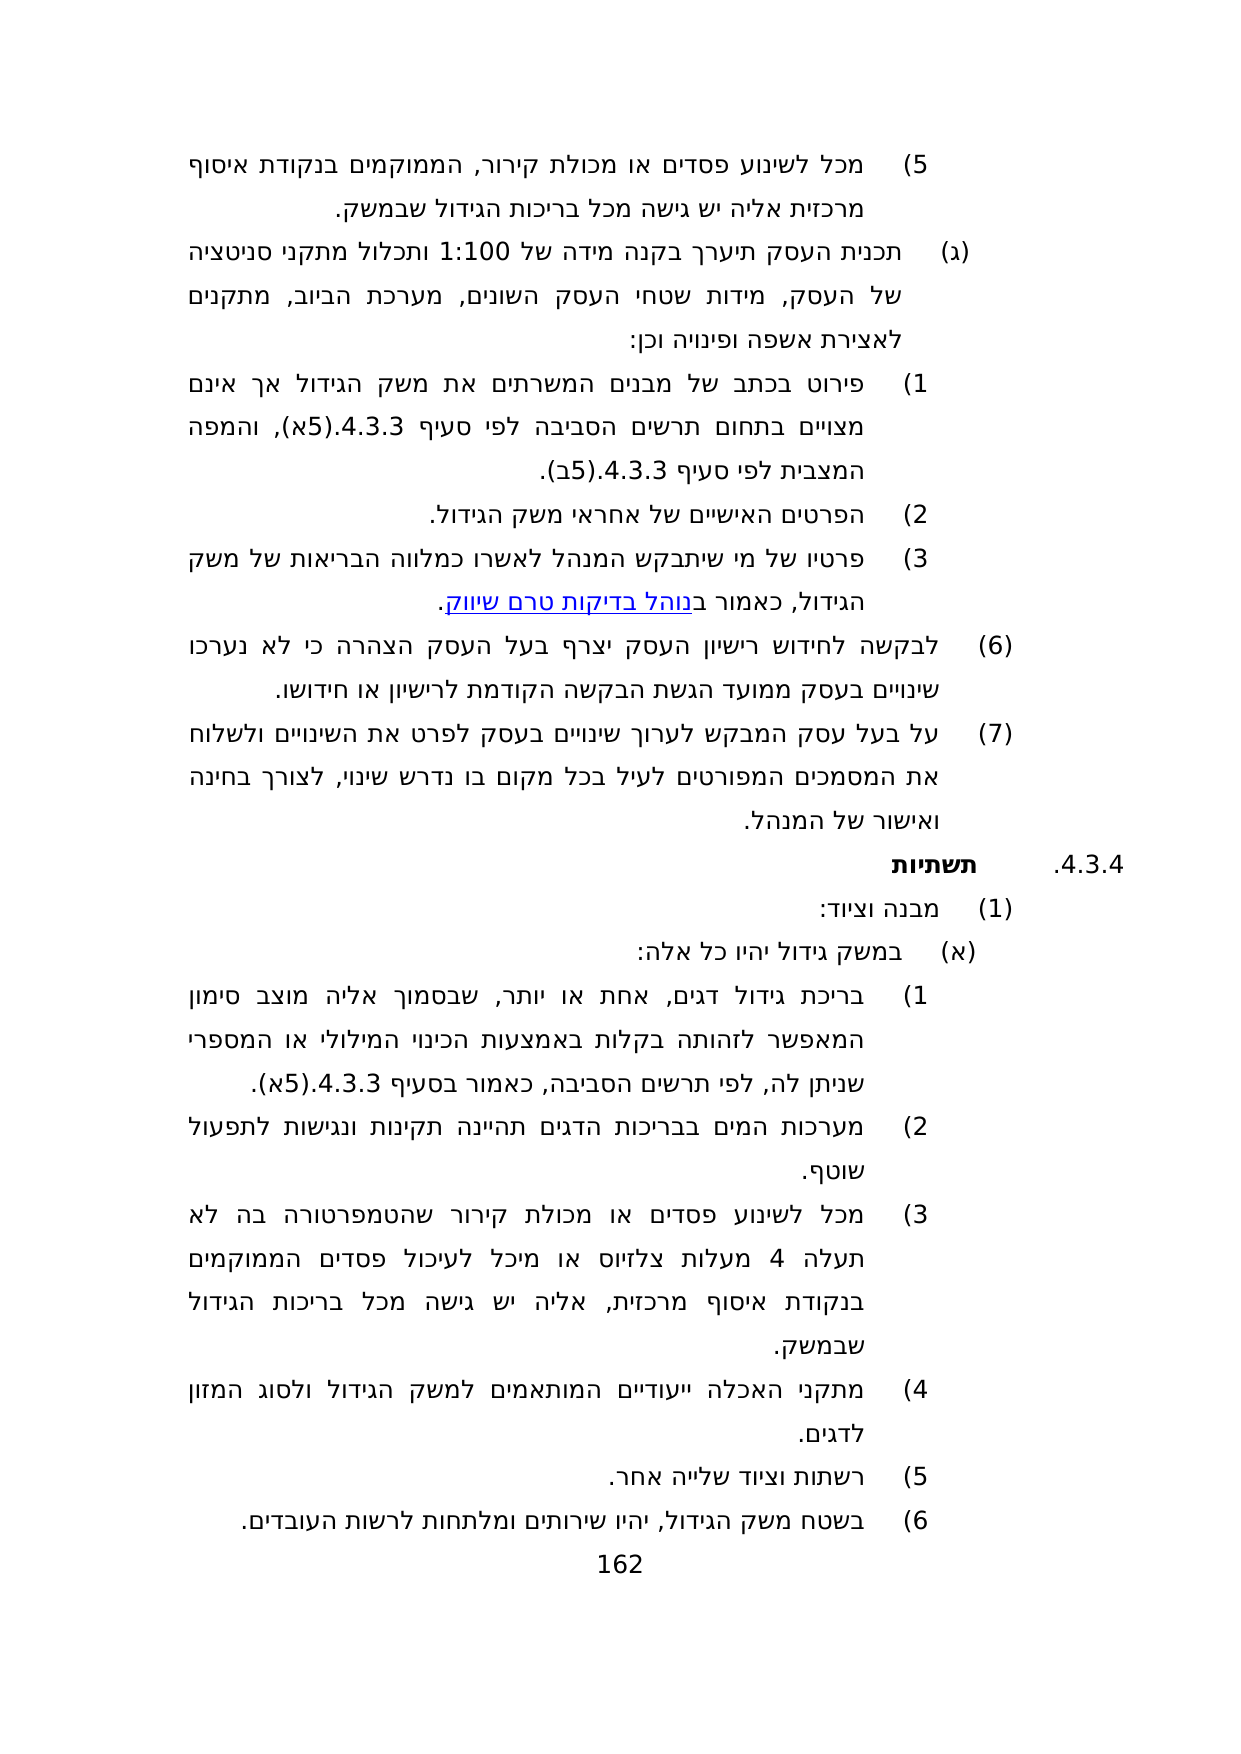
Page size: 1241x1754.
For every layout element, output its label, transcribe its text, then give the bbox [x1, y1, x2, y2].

list מתקני האכלה ייעודיים המותאמים למשק הגידול ולסוג המזון לדגים. [187, 1375, 903, 1448]
list לבקשה לחידוש רישיון העסק יצרף בעל העסק הצהרה כי לא נערכו שינויים בעסק ממועד הגשת הבקשה הקודמת לרישיון או חידושו. [187, 631, 978, 704]
list מכל לשינוע פסדים או מכולת קירור שהטמפרטורה בה לא תעלה 4 מעלות צלזיוס או מיכל לעיכול פסדים הממוקמים בנקודת איסוף מרכזית, אליה יש גישה מכל בריכות הגידול שבמשק. [187, 1200, 903, 1360]
list במשק גידול יהיו כל אלה: [187, 937, 940, 967]
list בשטח משק הגידול, יהיו שירותים ומלתחות לרשות העובדים. [187, 1506, 903, 1535]
list הפרטים האישיים של אחראי משק הגידול. [187, 500, 903, 529]
list מכל לשינוע פסדים או מכולת קירור, הממוקמים בנקודת איסוף מרכזית אליה יש גישה מכל בריכות הגידול שבמשק. [187, 150, 903, 223]
list בריכת גידול דגים, אחת או יותר, שבסמוך אליה מוצב סימון המאפשר לזהותה בקלות באמצעות הכינוי המילולי או המספרי שניתן לה, לפי תרשים הסביבה, כאמור בסעיף 4.3.3.(5א). [187, 981, 903, 1098]
list פירוט בכתב של מבנים המשרתים את משק הגידול אך אינם מצויים בתחום תרשים הסביבה לפי סעיף 4.3.3.(5א), והמפה המצבית לפי סעיף 4.3.3.(5ב). [187, 369, 903, 485]
list על בעל עסק המבקש לערוך שינויים בעסק לפרט את השינויים ולשלוח את המסמכים המפורטים לעיל בכל מקום בו נדרש שינוי, לצורך בחינה ואישור של המנהל. [187, 719, 978, 835]
list מבנה וציוד: [187, 894, 978, 923]
list פרטיו של מי שיתבקש המנהל לאשרו כמלווה הבריאות של משק הגידול, כאמור בנוהל בדיקות טרם שיווק. [187, 544, 903, 617]
list רשתות וציוד שלייה אחר. [187, 1462, 903, 1492]
list תשתיות [187, 850, 1053, 879]
list מערכות המים בבריכות הדגים תהיינה תקינות ונגישות לתפעול שוטף. [187, 1112, 903, 1185]
list תכנית העסק תיערך בקנה מידה של 1:100 ותכלול מתקני סניטציה של העסק, מידות שטחי העסק השונים, מערכת הביוב, מתקנים לאצירת אשפה ופינויה וכן: [187, 237, 940, 354]
